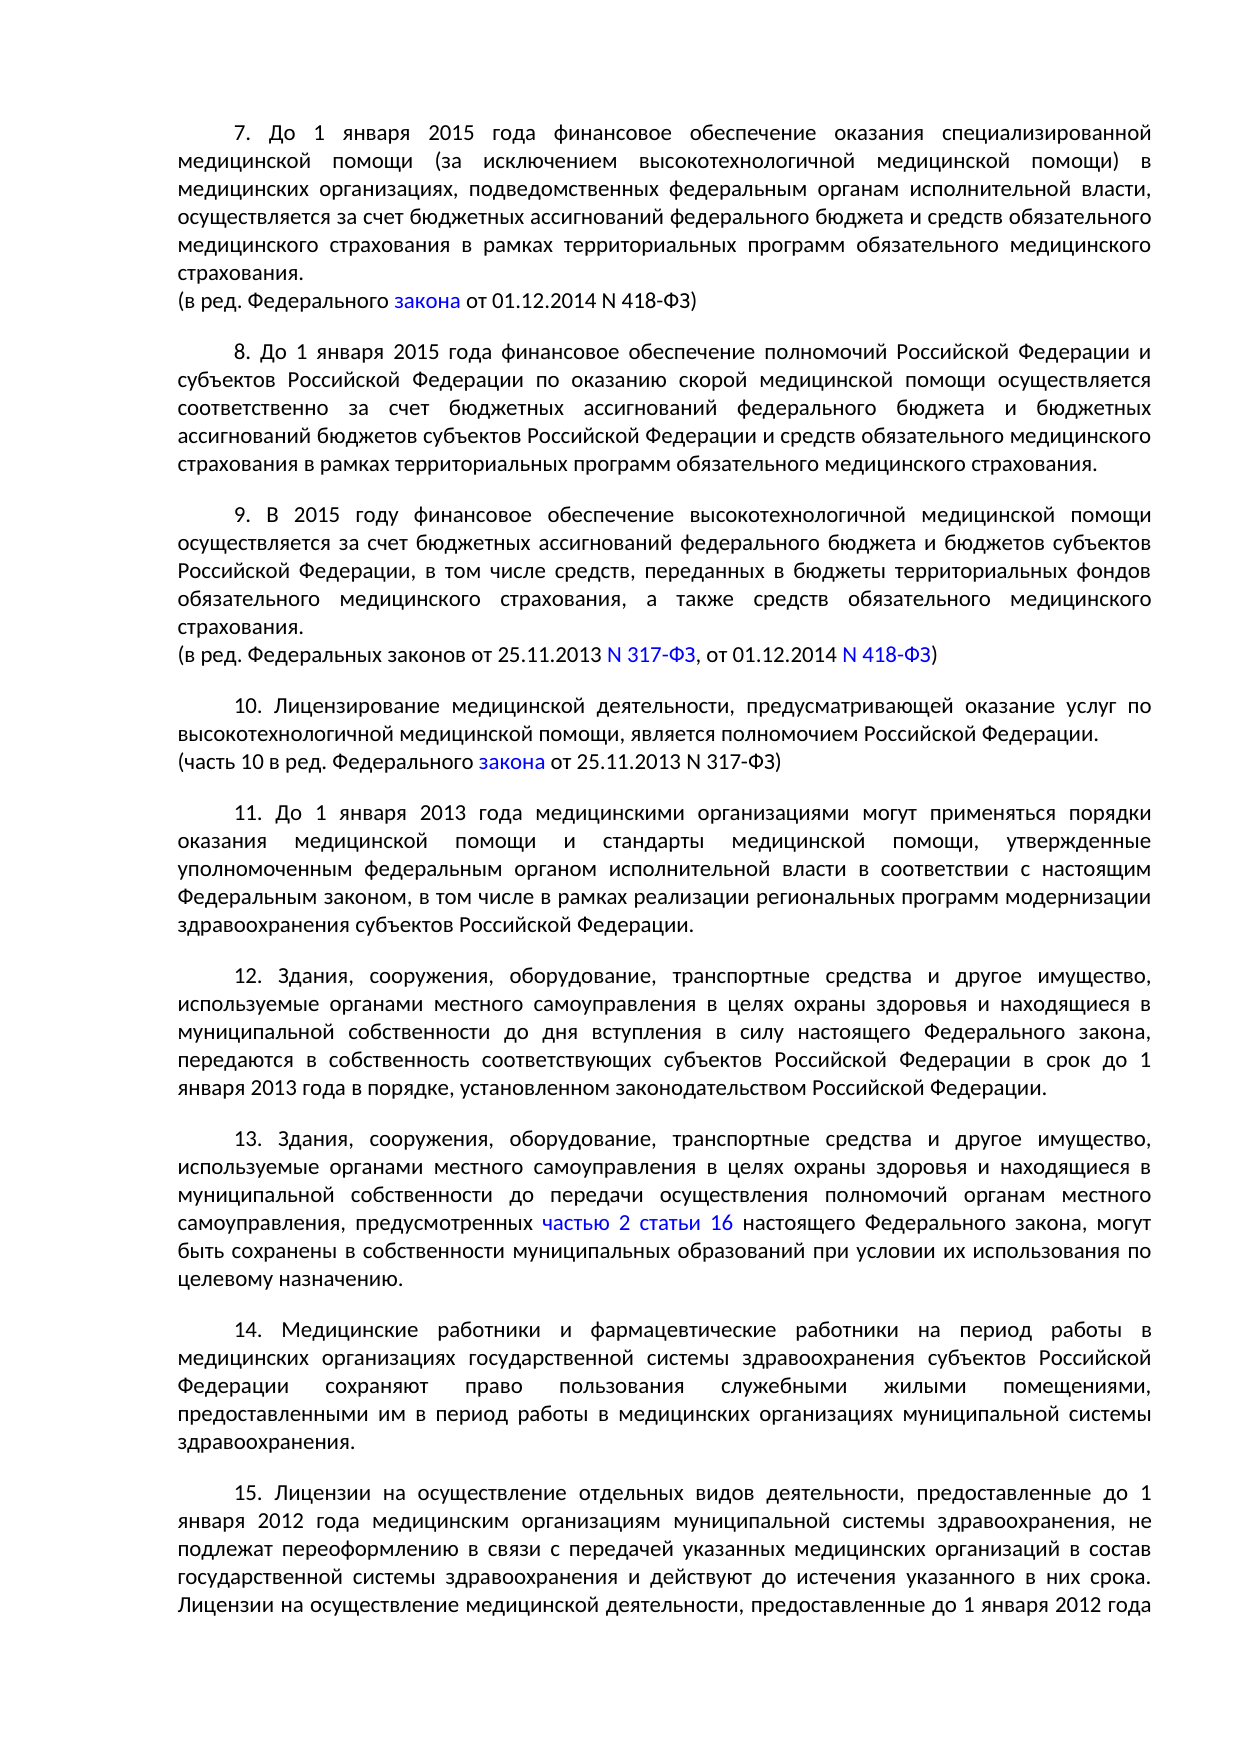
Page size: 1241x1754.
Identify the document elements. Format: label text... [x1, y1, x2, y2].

text 10. Лицензирование медицинской деятельности, предусматривающей оказание услуг по высокотехнологичной медицинской помощи, является полномочием Российской Федерации. [177, 691, 1152, 747]
text 12. Здания, сооружения, оборудование, транспортные средства и другое имущество, используемые органами местного самоуправления в целях охраны здоровья и находящиеся в муниципальной собственности до дня вступления в силу настоящего Федерального закона, передаются в собственность соответствующих субъектов Российской Федерации в срок до 1 января 2013 года в порядке, установленном законодательством Российской Федерации. [177, 961, 1152, 1101]
text 9. В 2015 году финансовое обеспечение высокотехнологичной медицинской помощи осуществляется за счет бюджетных ассигнований федерального бюджета и бюджетов субъектов Российской Федерации, в том числе средств, переданных в бюджеты территориальных фондов обязательного медицинского страхования, а также средств обязательного медицинского страхования. [177, 500, 1152, 640]
text 11. До 1 января 2013 года медицинскими организациями могут применяться порядки оказания медицинской помощи и стандарты медицинской помощи, утвержденные уполномоченным федеральным органом исполнительной власти в соответствии с настоящим Федеральным законом, в том числе в рамках реализации региональных программ модернизации здравоохранения субъектов Российской Федерации. [177, 798, 1152, 938]
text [177, 1478, 1152, 1618]
text 7. До 1 января 2015 года финансовое обеспечение оказания специализированной медицинской помощи (за исключением высокотехнологичной медицинской помощи) в медицинских организациях, подведомственных федеральным органам исполнительной власти, осуществляется за счет бюджетных ассигнований федерального бюджета и средств обязательного медицинского страхования в рамках территориальных программ обязательного медицинского страхования. [177, 118, 1152, 286]
text (в ред. Федерального закона от 01.12.2014 N 418-ФЗ) [177, 286, 1152, 314]
text 14. Медицинские работники и фармацевтические работники на период работы в медицинских организациях государственной системы здравоохранения субъектов Российской Федерации сохраняют право пользования служебными жилыми помещениями, предоставленными им в период работы в медицинских организациях муниципальной системы здравоохранения. [177, 1315, 1152, 1455]
text 8. До 1 января 2015 года финансовое обеспечение полномочий Российской Федерации и субъектов Российской Федерации по оказанию скорой медицинской помощи осуществляется соответственно за счет бюджетных ассигнований федерального бюджета и бюджетных ассигнований бюджетов субъектов Российской Федерации и средств обязательного медицинского страхования в рамках территориальных программ обязательного медицинского страхования. [177, 337, 1152, 477]
text (часть 10 в ред. Федерального закона от 25.11.2013 N 317-ФЗ) [177, 747, 1152, 775]
text (в ред. Федеральных законов от 25.11.2013 N 317-ФЗ, от 01.12.2014 N 418-ФЗ) [177, 640, 1152, 668]
text 13. Здания, сооружения, оборудование, транспортные средства и другое имущество, используемые органами местного самоуправления в целях охраны здоровья и находящиеся в муниципальной собственности до передачи осуществления полномочий органам местного самоуправления, предусмотренных частью 2 статьи 16 настоящего Федерального закона, могут быть сохранены в собственности муниципальных образований при условии их использования по целевому назначению. [177, 1124, 1152, 1292]
